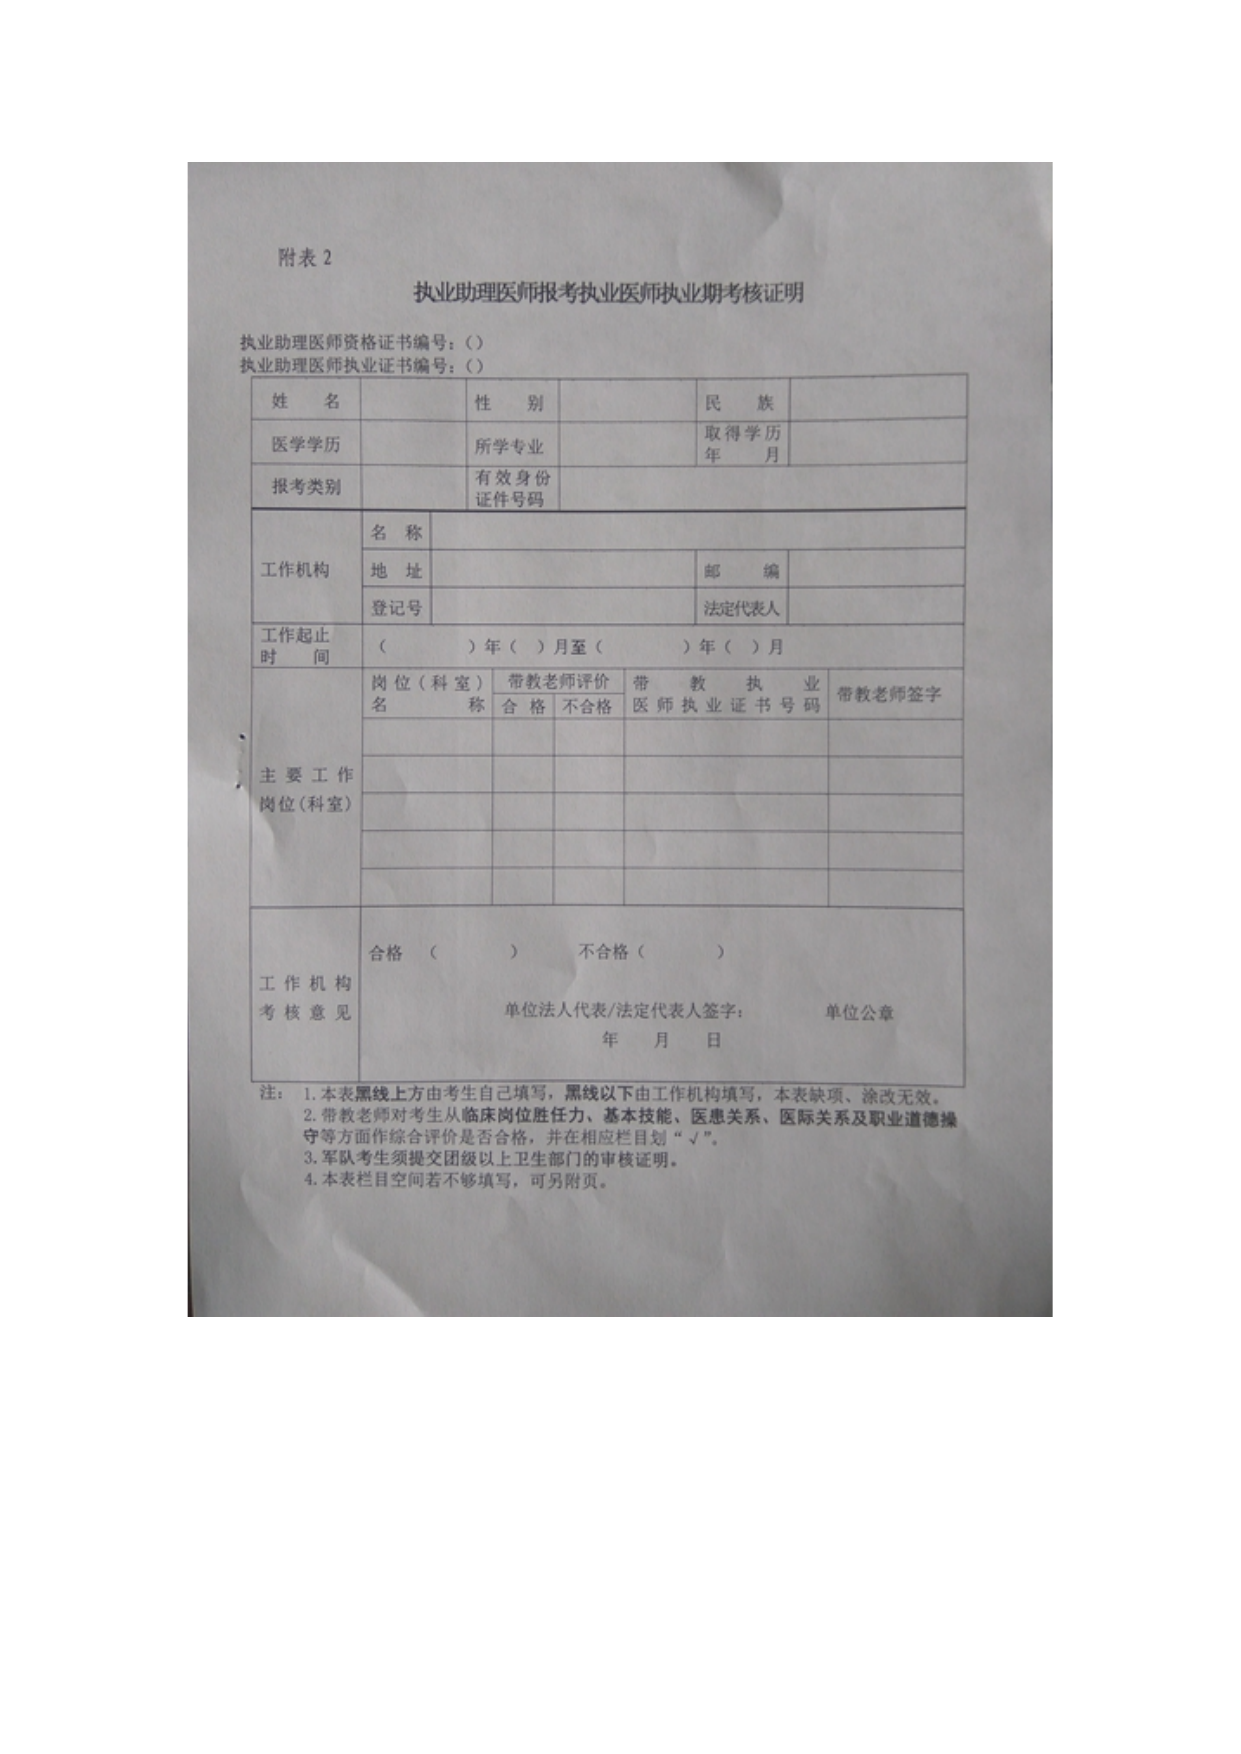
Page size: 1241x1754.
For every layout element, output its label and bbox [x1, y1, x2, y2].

picture [187, 162, 1053, 1317]
